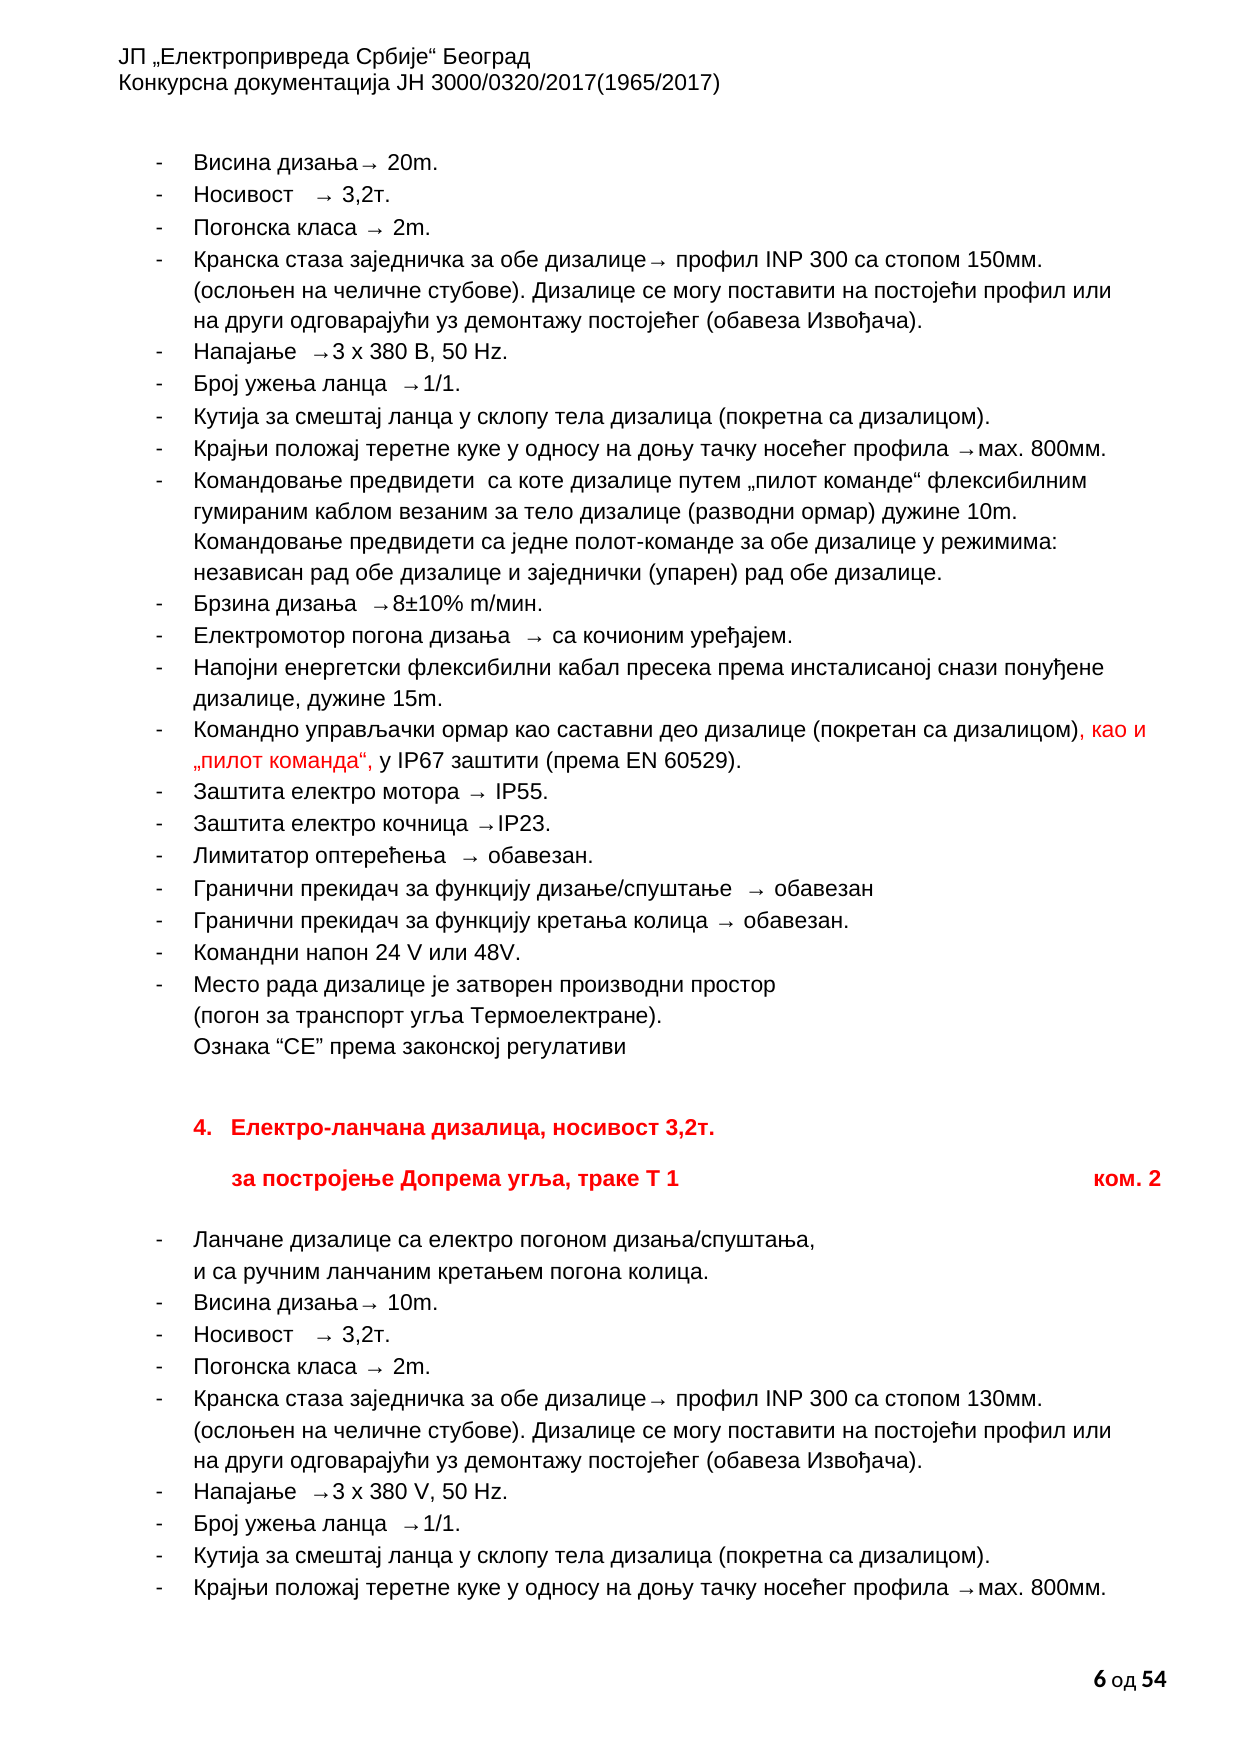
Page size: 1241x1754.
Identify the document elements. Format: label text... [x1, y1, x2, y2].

text и са ручним ланчаним кретањем погона колица. [193, 1258, 1166, 1284]
list Висина дизања→ 10m. [156, 1288, 1166, 1316]
list Носивост → 3,2т. [156, 180, 1166, 208]
list Брзина дизања →8±10% m/мин. [156, 589, 1166, 617]
text за постројење Допрема угља, траке Т 1 ком. 2 [193, 1165, 1166, 1191]
list Кутија за смештај ланца у склопу тела дизалица (покретна са дизалицом). [156, 1541, 1166, 1569]
list Командовање предвидети са коте дизалице путем „пилот команде“ флексибилним гумираним каблом везаним за тело дизалице (разводни ормар) дужине 10m. [156, 466, 1166, 524]
list Гранични прекидач за функцију дизање/спуштање → обавезан [156, 874, 1166, 902]
text Ознака “CE” према законској регулативи [193, 1033, 1225, 1059]
text (погон за транспорт угља Термоелектране). [193, 1002, 1225, 1029]
list Командно управљачки ормар као саставни део дизалице (покретан са дизалицом), као и „пилот команда“, у IP67 заштити (према EN 60529). [156, 715, 1166, 773]
list Заштита електро кочница →IP23. [156, 809, 1166, 837]
list Висина дизања→ 20m. [156, 148, 1166, 176]
list Крајњи положај теретне куке у односу на доњу тачку носећег профила →маx. 800мм. [156, 1573, 1166, 1602]
list Лимитатор оптерећења → обавезан. [156, 842, 1166, 869]
text независан рад обе дизалице и заједнички (упарен) рад обе дизалице. [193, 558, 1166, 585]
list Ланчане дизалице са електро погоном дизања/спуштања, [156, 1225, 1166, 1253]
list Заштита електро мотора → IP55. [156, 777, 1166, 805]
list Број ужења ланца →1/1. [156, 1509, 1166, 1537]
text (ослоњен на челичне стубове). Дизалице се могу поставити на постојећи профил или [193, 1417, 1166, 1443]
list Носивост → 3,2т. [156, 1320, 1166, 1348]
list Место рада дизалице је затворен производни простор [156, 970, 1225, 998]
list Напајање →3 x 380 V, 50 Hz. [156, 1477, 1166, 1505]
text Командовање предвидети са једне полот-команде за обе дизалице у режимима: [193, 528, 1166, 554]
list Напојни енергетски флексибилни кабал пресека према инсталисаној снази понуђене дизалице, дужине 15m. [156, 653, 1166, 711]
text (ослоњен на челичне стубове). Дизалице се могу поставити на постојећи профил или [193, 277, 1166, 303]
list Крајњи положај теретне куке у односу на доњу тачку носећег профила →маx. 800мм. [156, 434, 1166, 462]
list Гранични прекидач за функцију кретања колица → обавезан. [156, 906, 1166, 934]
list Број ужења ланца →1/1. [156, 369, 1166, 398]
list Електромотор погона дизања → са кочионим уређајем. [156, 621, 1166, 649]
list Погонска класа → 2m. [156, 213, 1166, 241]
text на други одговарајући уз демонтажу постојећег (обавеза Извођача). [193, 307, 1166, 333]
list Погонска класа → 2m. [156, 1352, 1166, 1380]
list Кутија за смештај ланца у склопу тела дизалица (покретна са дизалицом). [156, 402, 1166, 430]
list Командни напон 24 V или 48V. [156, 938, 1166, 966]
list Кранска стаза заједничка за обе дизалице→ профил INP 300 са стопом 150мм. [156, 245, 1166, 273]
list Напајање →3 x 380 В, 50 Hz. [156, 337, 1166, 365]
list Електро-ланчанa дизалицa, носивост 3,2т. [193, 1114, 1166, 1140]
text на други одговарајући уз демонтажу постојећег (обавеза Извођача). [193, 1447, 1166, 1473]
list Кранска стаза заједничка за обе дизалице→ профил INP 300 са стопом 130мм. [156, 1384, 1166, 1412]
